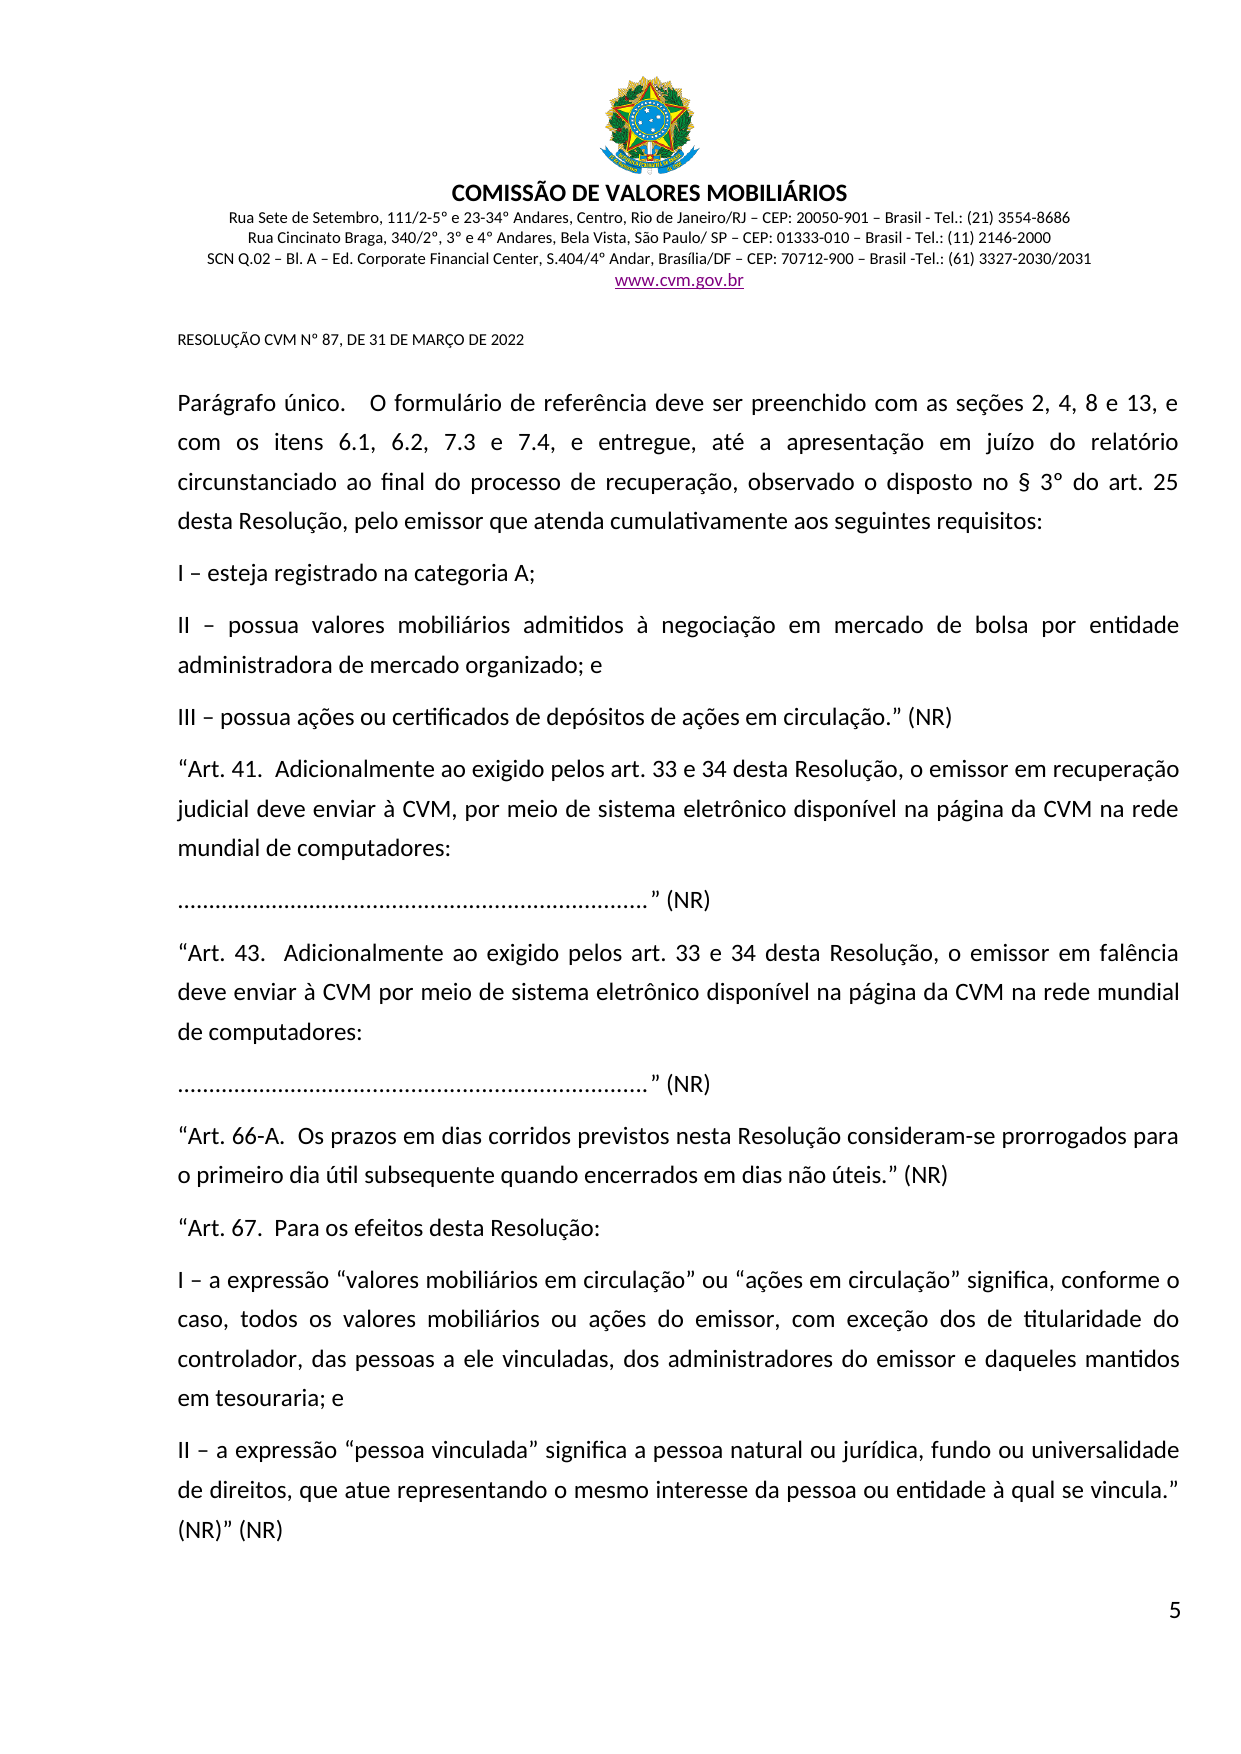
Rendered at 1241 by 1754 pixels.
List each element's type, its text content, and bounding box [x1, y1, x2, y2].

text Parágrafo único. O formulário de referência deve ser preenchido com as seções 2, 4, 8 e 13, e com os itens 6.1, 6.2, 7.3 e 7.4, e entregue, até a apresentação em juízo do relatório circunstanciado ao final do processo de recuperação, observado o disposto no § 3º do art. 25 desta Resolução, pelo emissor que atenda cumulativamente aos seguintes requisitos: [177, 387, 1181, 536]
text “Art. 43. Adicionalmente ao exigido pelos art. 33 e 34 desta Resolução, o emissor em falência deve enviar à CVM por meio de sistema eletrônico disponível na página da CVM na rede mundial de computadores: [177, 937, 1181, 1046]
text I – a expressão “valores mobiliários em circulação” ou “ações em circulação” significa, conforme o caso, todos os valores mobiliários ou ações do emissor, com exceção dos de titularidade do controlador, das pessoas a ele vinculadas, dos administradores do emissor e daqueles mantidos em tesouraria; e [177, 1264, 1181, 1413]
text “Art. 66-A. Os prazos em dias corridos previstos nesta Resolução consideram-se prorrogados para o primeiro dia útil subsequente quando encerrados em dias não úteis.” (NR) [177, 1120, 1181, 1190]
text “Art. 67. Para os efeitos desta Resolução: [177, 1212, 1181, 1242]
text ” (NR) [177, 884, 1181, 915]
text II – a expressão “pessoa vinculada” significa a pessoa natural ou jurídica, fundo ou universalidade de direitos, que atue representando o mesmo interesse da pessoa ou entidade à qual se vincula.” (NR)” (NR) [177, 1434, 1181, 1544]
text ” (NR) [177, 1068, 1181, 1098]
text I – esteja registrado na categoria A; [177, 557, 1181, 588]
text III – possua ações ou certificados de depósitos de ações em circulação.” (NR) [177, 701, 1181, 732]
text “Art. 41. Adicionalmente ao exigido pelos art. 33 e 34 desta Resolução, o emissor em recuperação judicial deve enviar à CVM, por meio de sistema eletrônico disponível na página da CVM na rede mundial de computadores: [177, 753, 1181, 863]
picture [596, 73, 703, 177]
text II – possua valores mobiliários admitidos à negociação em mercado de bolsa por entidade administradora de mercado organizado; e [177, 609, 1181, 680]
